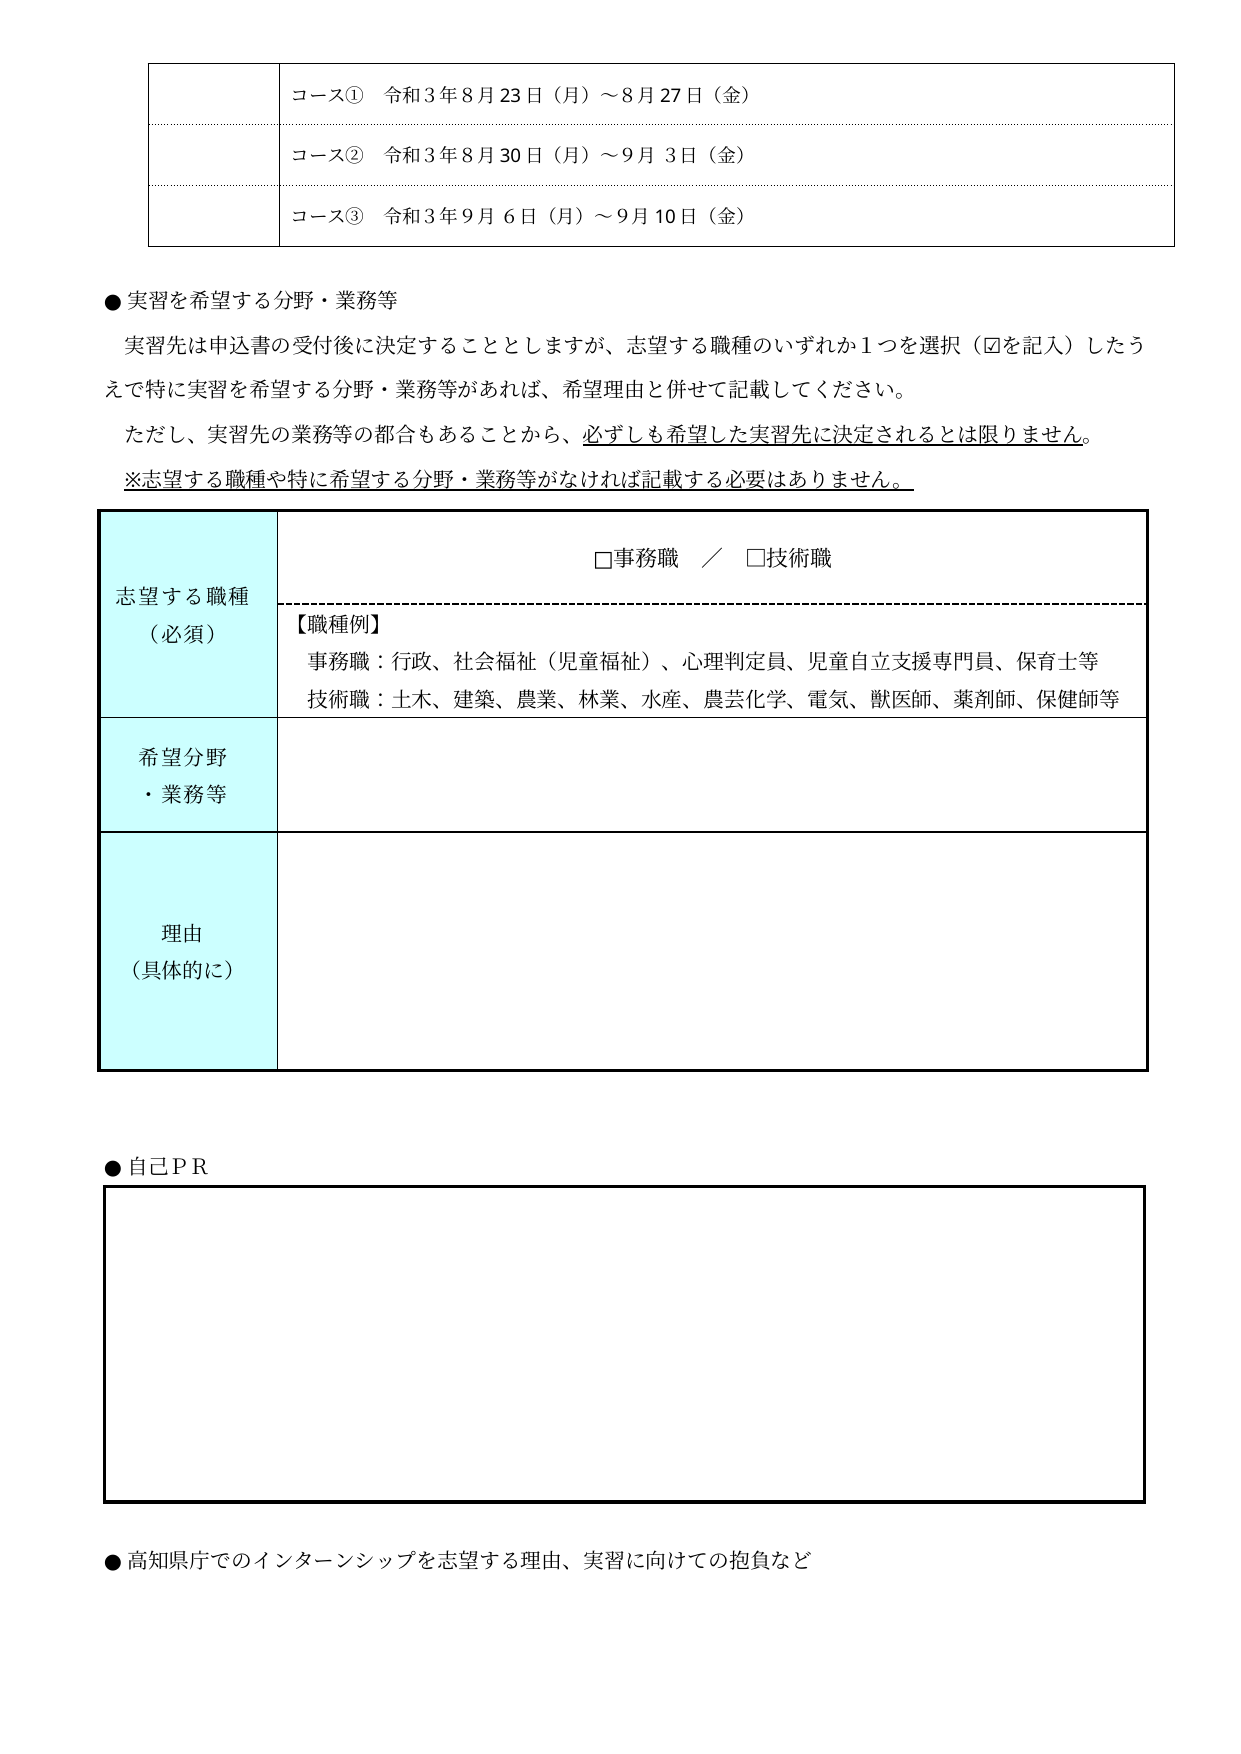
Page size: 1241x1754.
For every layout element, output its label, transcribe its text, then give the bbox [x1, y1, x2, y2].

table_cell [278, 833, 1146, 1069]
table_cell [149, 64, 279, 124]
table_header 志望する職種 （必須） [101, 512, 277, 717]
table_cell 希望分野 ・業務等 [101, 718, 277, 831]
text ● 実習を希望する分野・業務等 [103, 284, 1152, 314]
text ● 自己ＰＲ [103, 1147, 1152, 1185]
text ● 高知県庁でのインターンシップを志望する理由、実習に向けての抱負など [103, 1541, 1152, 1578]
text ただし、実習先の業務等の都合もあることから、必ずしも希望した実習先に決定されるとは限りません。 [103, 419, 1152, 449]
table_cell コース③ 令和３年９月 ６日（月）～９月10日（金） [280, 185, 1174, 246]
table_header □事務職 ／ □技術職 [278, 512, 1146, 602]
text 実習先は申込書の受付後に決定することとしますが、志望する職種のいずれか１つを選択（☑を記入）したうえで特に実習を希望する分野・業務等があれば、希望理由と併せて記載してください。 [103, 329, 1152, 404]
table_cell コース① 令和３年８月23日（月）～８月27日（金） [280, 64, 1174, 124]
table_cell [149, 124, 279, 185]
table_cell [149, 185, 279, 246]
table_cell [278, 718, 1146, 831]
table_header [106, 1188, 1143, 1500]
table_cell 【職種例】 事務職：行政、社会福祉（児童福祉）、心理判定員、児童自立支援専門員、保育士等 技術職：土木、建築、農業、林業、水産、農芸化学、電気、獣医師、薬剤師、保健師等 [278, 603, 1146, 717]
table_cell 理由 （具体的に） [101, 833, 277, 1069]
table_cell コース② 令和３年８月30日（月）～９月 ３日（金） [280, 124, 1174, 185]
text ※志望する職種や特に希望する分野・業務等がなければ記載する必要はありません。 [103, 463, 1152, 494]
